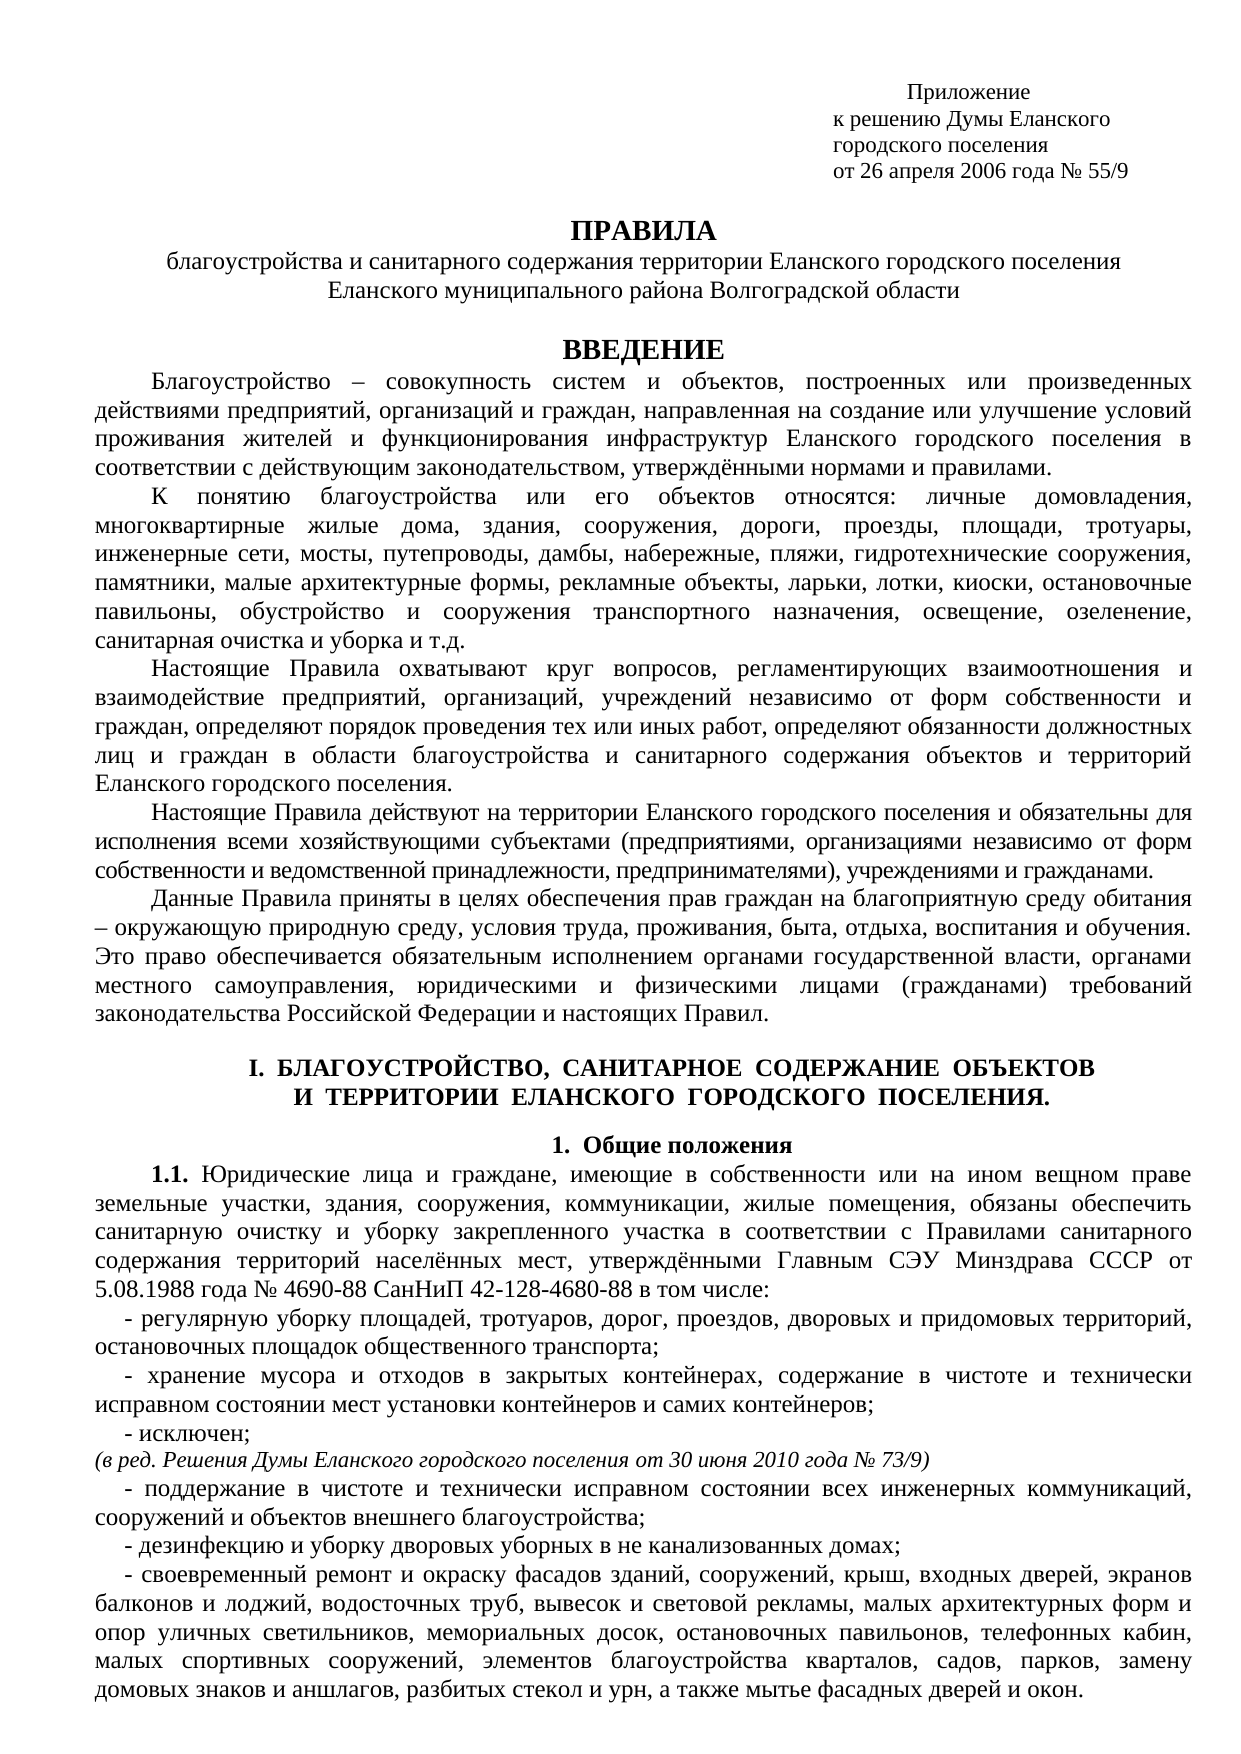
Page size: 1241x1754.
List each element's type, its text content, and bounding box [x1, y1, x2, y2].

text Еланского муниципального района Волгоградской области [94, 275, 1193, 304]
text к решению Думы Еланского [833, 105, 1193, 131]
text - дезинфекцию и уборку дворовых уборных в не канализованных домах; [94, 1530, 1193, 1559]
text Благоустройство – совокупность систем и объектов, построенных или произведенных действиями предприятий, организаций и граждан, направленная на создание или улучшение условий проживания жителей и функционирования инфраструктур Еланского городского поселения в соответствии с действующим законодательством, утверждёнными нормами и правилами. [94, 366, 1193, 481]
text К понятию благоустройства или его объектов относятся: личные домовладения, многоквартирные жилые дома, здания, сооружения, дороги, проезды, площади, тротуары, инженерные сети, мосты, путепроводы, дамбы, набережные, пляжи, гидротехнические сооружения, памятники, малые архитектурные формы, рекламные объекты, ларьки, лотки, киоски, остановочные павильоны, обустройство и сооружения транспортного назначения, освещение, озеленение, санитарная очистка и уборка и т.д. [94, 481, 1193, 653]
text Настоящие Правила охватывают круг вопросов, регламентирующих взаимоотношения и взаимодействие предприятий, организаций, учреждений независимо от форм собственности и граждан, определяют порядок проведения тех или иных работ, определяют обязанности должностных лиц и граждан в области благоустройства и санитарного содержания объектов и территорий Еланского городского поселения. [94, 653, 1193, 797]
text Настоящие Правила действуют на территории Еланского городского поселения и обязательны для исполнения всеми хозяйствующими субъектами (предприятиями, организациями независимо от форм собственности и ведомственной принадлежности, предпринимателями), учреждениями и гражданами. [94, 797, 1193, 883]
text благоустройства и санитарного содержания территории Еланского городского поселения [94, 246, 1193, 275]
text ВВЕДЕНИЕ [94, 332, 1193, 366]
text - своевременный ремонт и окраску фасадов зданий, сооружений, крыш, входных дверей, экранов балконов и лоджий, водосточных труб, вывесок и световой рекламы, малых архитектурных форм и опор уличных светильников, мемориальных досок, остановочных павильонов, телефонных кабин, малых спортивных сооружений, элементов благоустройства кварталов, садов, парков, замену домовых знаков и аншлагов, разбитых стекол и урн, а также мытье фасадных дверей и окон. [94, 1559, 1193, 1703]
text - регулярную уборку площадей, тротуаров, дорог, проездов, дворовых и придомовых территорий, остановочных площадок общественного транспорта; [94, 1303, 1193, 1360]
text ПРАВИЛА [94, 213, 1193, 246]
text И ТЕРРИТОРИИ ЕЛАНСКОГО ГОРОДСКОГО ПОСЕЛЕНИЯ. [94, 1082, 1193, 1111]
text 1. Общие положения [94, 1130, 1193, 1159]
text 1.1. Юридические лица и граждане, имеющие в собственности или на ином вещном праве земельные участки, здания, сооружения, коммуникации, жилые помещения, обязаны обеспечить санитарную очистку и уборку закрепленного участка в соответствии с Правилами санитарного содержания территорий населённых мест, утверждёнными Главным СЭУ Минздрава СССР от 5.08.1988 года № 4690-88 СанНиП 42-128-4680-88 в том числе: [94, 1159, 1193, 1303]
text - исключен; [94, 1418, 1193, 1446]
text Приложение [833, 78, 1193, 105]
text I. БЛАГОУСТРОЙСТВО, САНИТАРНОЕ СОДЕРЖАНИЕ ОБЪЕКТОВ [94, 1053, 1193, 1082]
text от 26 апреля 2006 года № 55/9 [833, 157, 1193, 184]
text Данные Правила приняты в целях обеспечения прав граждан на благоприятную среду обитания – окружающую природную среду, условия труда, проживания, быта, отдыха, воспитания и обучения. Это право обеспечивается обязательным исполнением органами государственной власти, органами местного самоуправления, юридическими и физическими лицами (гражданами) требований законодательства Российской Федерации и настоящих Правил. [94, 883, 1193, 1027]
text (в ред. Решения Думы Еланского городского поселения от 30 июня 2010 года № 73/9) [94, 1446, 1193, 1473]
text - поддержание в чистоте и технически исправном состоянии всех инженерных коммуникаций, сооружений и объектов внешнего благоустройства; [94, 1473, 1193, 1530]
text городского поселения [833, 131, 1193, 157]
text - хранение мусора и отходов в закрытых контейнерах, содержание в чистоте и технически исправном состоянии мест установки контейнеров и самих контейнеров; [94, 1360, 1193, 1418]
